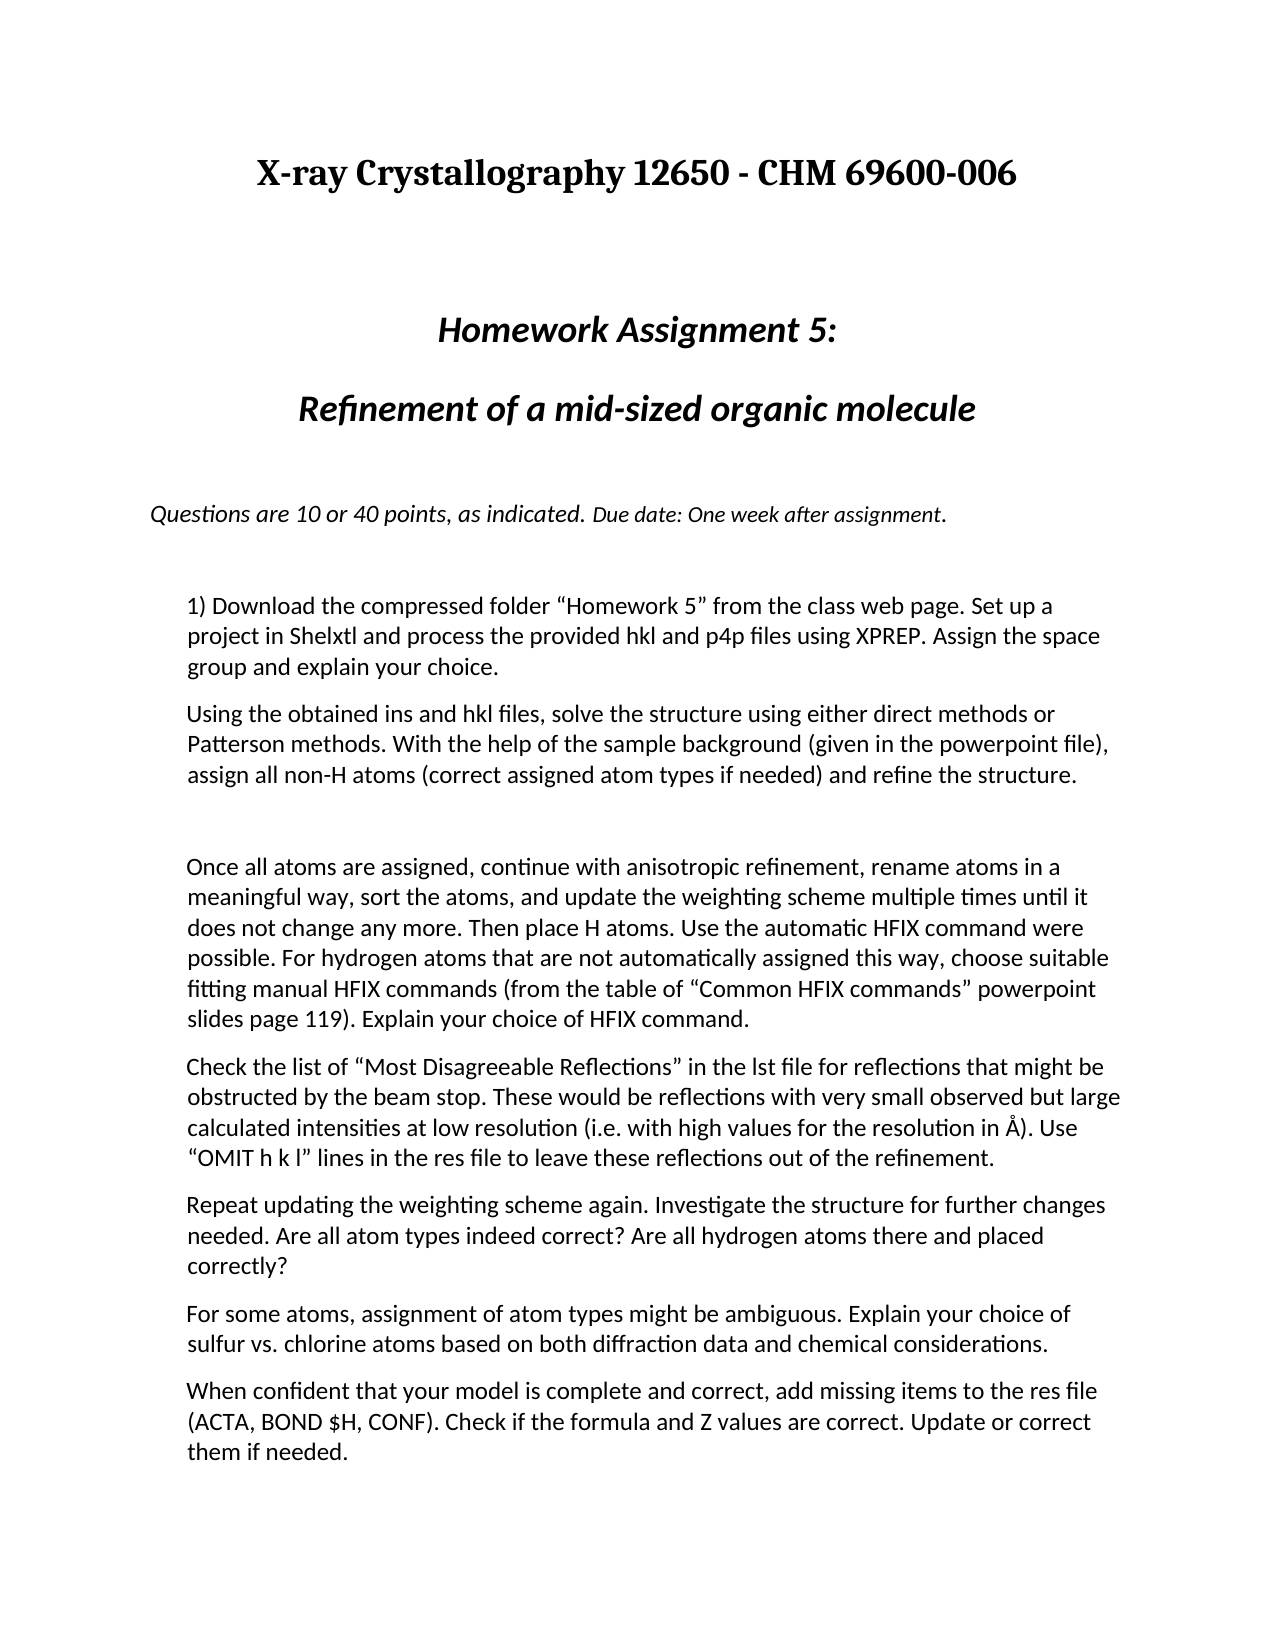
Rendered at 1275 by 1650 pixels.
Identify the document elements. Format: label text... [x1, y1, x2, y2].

text 1) Download the compressed folder “Homework 5” from the class web page. Set up a project in Shelxtl and process the provided hkl and p4p files using XPREP. Assign the space group and explain your choice. [186, 590, 1124, 681]
text X-ray Crystallography 12650 - CHM 69600-006 [150, 152, 1124, 195]
text For some atoms, assignment of atom types might be ambiguous. Explain your choice of sulfur vs. chlorine atoms based on both diffraction data and chemical considerations. [186, 1298, 1124, 1359]
text Repeat updating the weighting scheme again. Investigate the structure for further changes needed. Are all atom types indeed correct? Are all hydrogen atoms there and placed correctly? [186, 1189, 1124, 1281]
text Using the obtained ins and hkl files, solve the structure using either direct methods or Patterson methods. With the help of the sample background (given in the powerpoint file), assign all non-H atoms (correct assigned atom types if needed) and refine the structure. [186, 698, 1124, 789]
text Refinement of a mid-sized organic molecule [150, 385, 1124, 431]
text Once all atoms are assigned, continue with anisotropic refinement, rename atoms in a meaningful way, sort the atoms, and update the weighting scheme multiple times until it does not change any more. Then place H atoms. Use the automatic HFIX command were possible. For hydrogen atoms that are not automatically assigned this way, choose suitable fitting manual HFIX commands (from the table of “Common HFIX commands” powerpoint slides page 119). Explain your choice of HFIX command. [186, 851, 1124, 1034]
text Homework Assignment 5: [150, 306, 1124, 352]
text When confident that your model is complete and correct, add missing items to the res file (ACTA, BOND $H, CONF). Check if the formula and Z values are correct. Update or correct them if needed. [186, 1375, 1124, 1467]
text Check the list of “Most Disagreeable Reflections” in the lst file for reflections that might be obstructed by the beam stop. These would be reflections with very small observed but large calculated intensities at low resolution (i.e. with high values for the resolution in Å). Use “OMIT h k l” lines in the res file to leave these reflections out of the refinement. [186, 1051, 1124, 1173]
text Questions are 10 or 40 points, as indicated. Due date: One week after assignment. [150, 498, 1124, 528]
